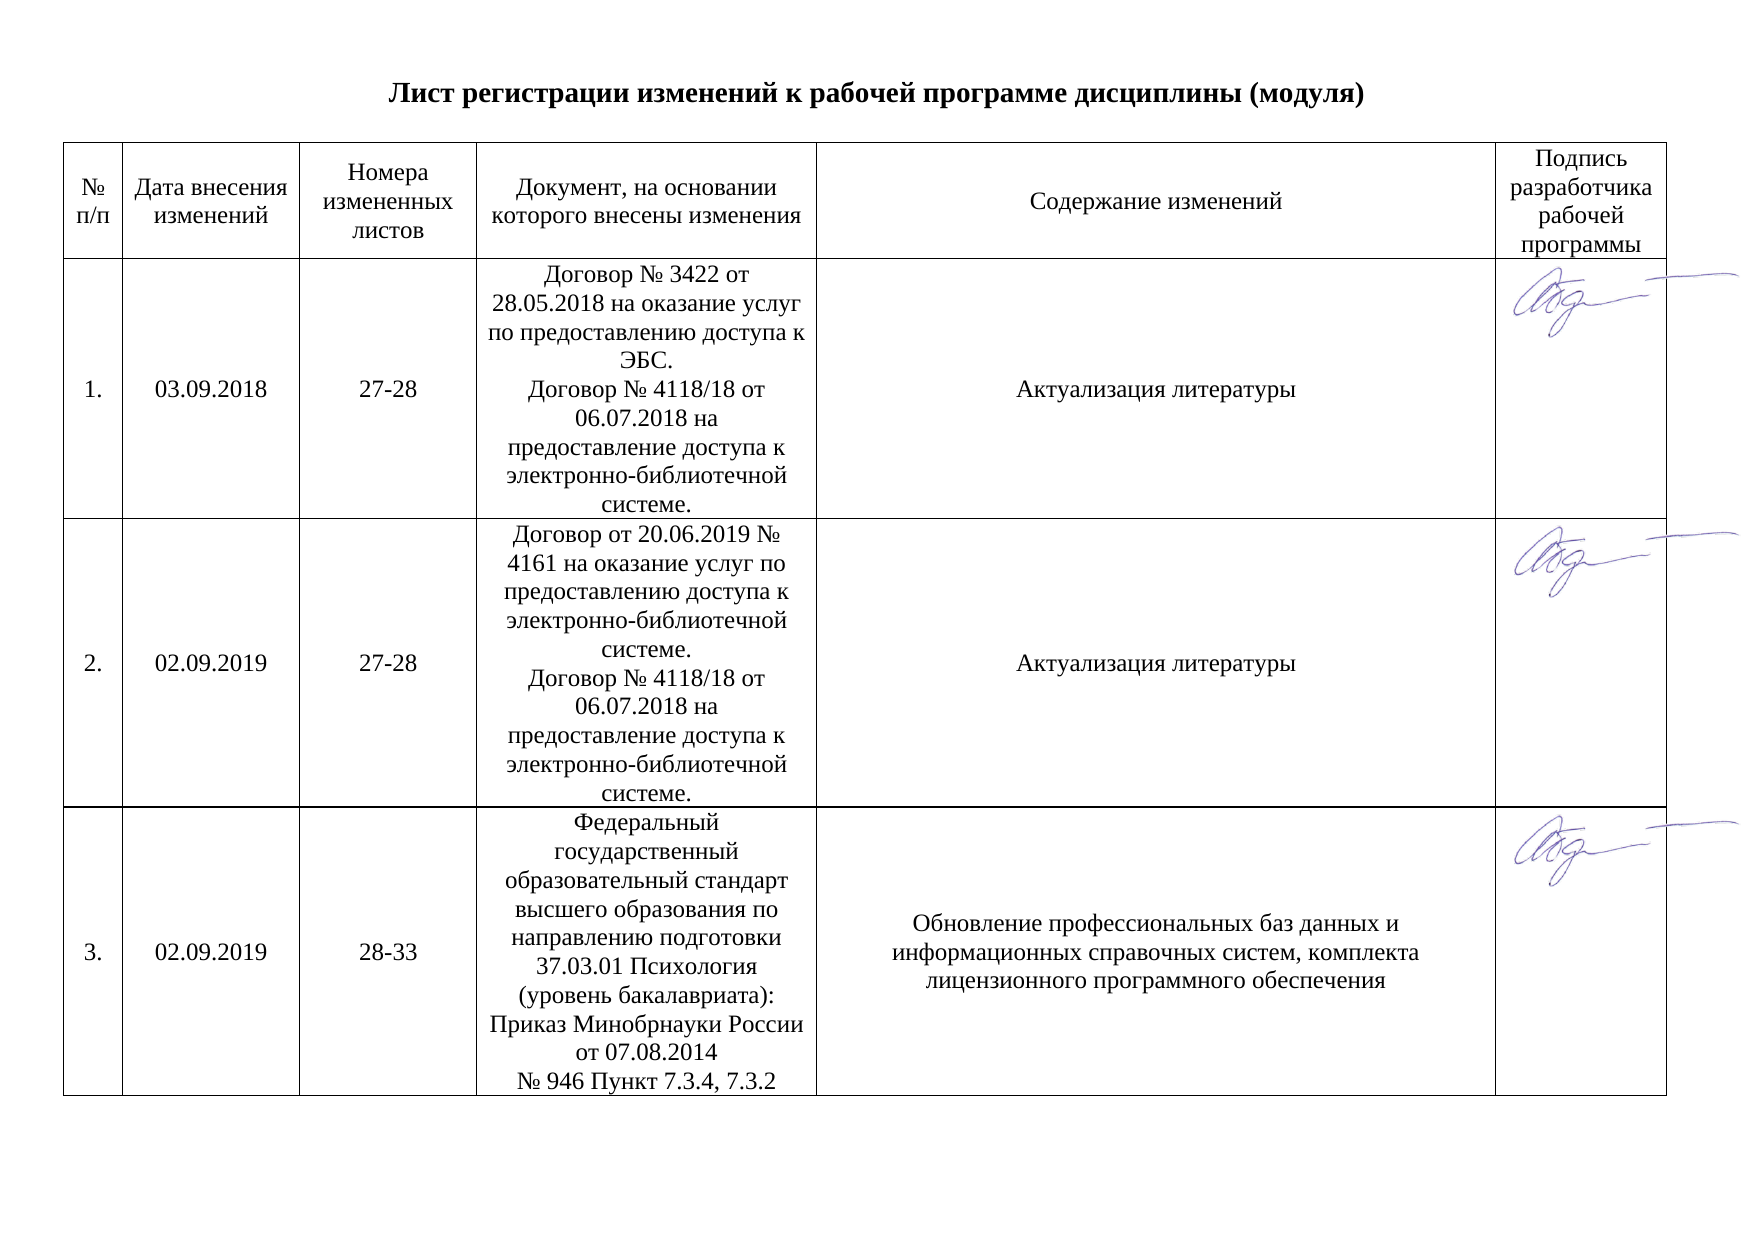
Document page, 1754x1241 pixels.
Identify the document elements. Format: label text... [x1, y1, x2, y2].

table_cell Федеральный государственный образовательный стандарт высшего образования по направлению подготовки 37.03.01 Психология (уровень бакалавриата): Приказ Минобрнауки России от 07.08.2014 № 946 Пункт 7.3.4, 7.3.2 [477, 808, 816, 1095]
table_header Номера измененных листов [300, 143, 476, 258]
table_cell 27-28 [300, 519, 476, 806]
picture [1512, 806, 1741, 891]
table_cell 28-33 [300, 808, 476, 1095]
table_cell [1496, 808, 1666, 1095]
table_cell 03.09.2018 [123, 259, 299, 518]
table_cell [1496, 259, 1666, 518]
table_cell 1. [64, 259, 122, 518]
table_cell 02.09.2019 [123, 808, 299, 1095]
table_cell Актуализация литературы [817, 259, 1495, 518]
table_header Документ, на основании которого внесены изменения [477, 143, 816, 258]
table_cell Договор от 20.06.2019 № 4161 на оказание услуг по предоставлению доступа к электронно-библиотечной системе. Договор № 4118/18 от 06.07.2018 на предоставление доступа к электронно-библиотечной системе. [477, 519, 816, 806]
table_cell 2. [64, 519, 122, 806]
table_cell 27-28 [300, 259, 476, 518]
table_header Подпись разработчика рабочей программы [1496, 143, 1666, 258]
table_cell Актуализация литературы [817, 519, 1495, 806]
table_cell 02.09.2019 [123, 519, 299, 806]
table_cell Обновление профессиональных баз данных и информационных справочных систем, комплекта лицензионного программного обеспечения [817, 808, 1495, 1095]
picture [1512, 517, 1741, 602]
table_cell Договор № 3422 от 28.05.2018 на оказание услуг по предоставлению доступа к ЭБС. Договор № 4118/18 от 06.07.2018 на предоставление доступа к электронно-библиотечной системе. [477, 259, 816, 518]
table_header Дата внесения изменений [123, 143, 299, 258]
picture [1511, 258, 1741, 342]
table_cell 3. [64, 808, 122, 1095]
table_header Содержание изменений [817, 143, 1495, 258]
text Лист регистрации изменений к рабочей программе дисциплины (модуля) [75, 75, 1679, 108]
table_cell [1496, 519, 1666, 806]
table_header № п/п [64, 143, 122, 258]
